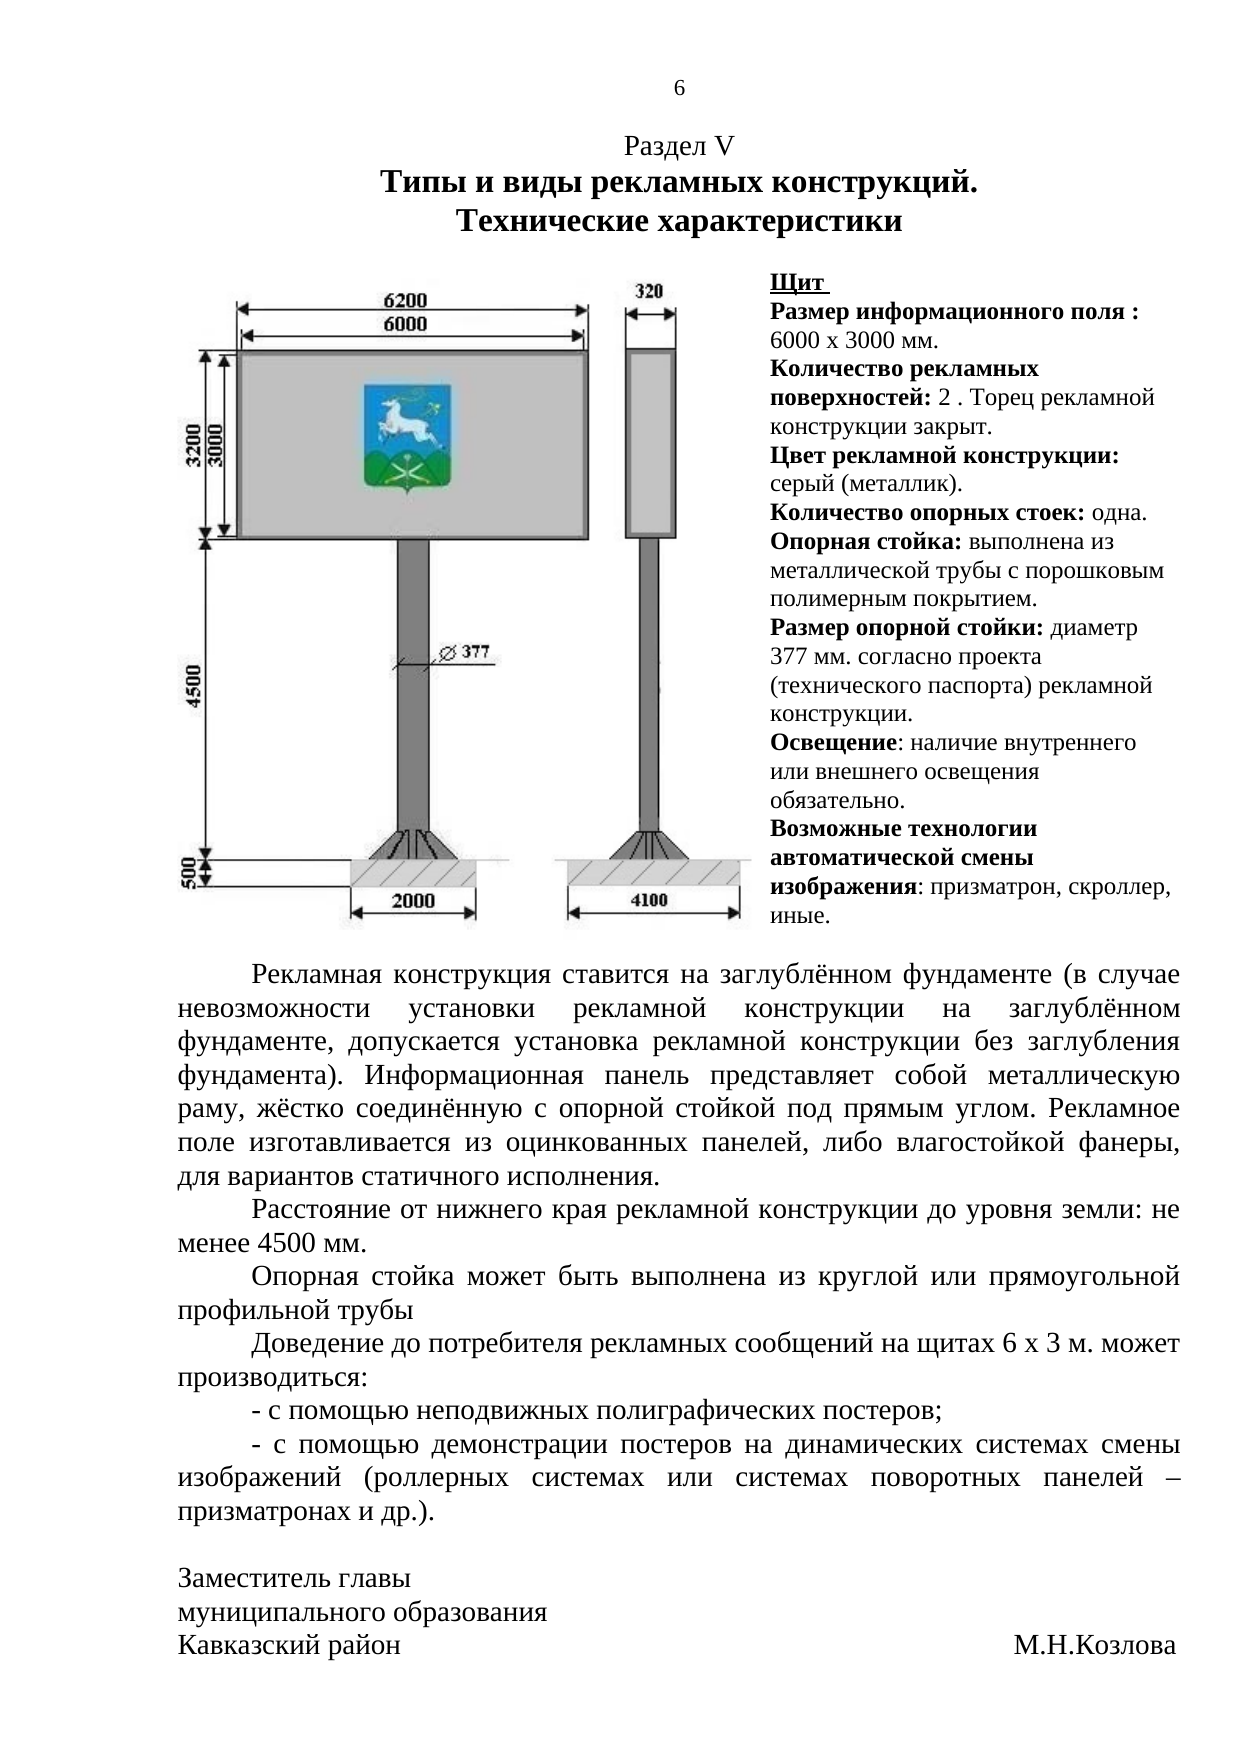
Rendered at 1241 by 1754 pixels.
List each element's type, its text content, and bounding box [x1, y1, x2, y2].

table_header Щит Размер информационного поля : 6000 х . Количество рекламных поверхностей: 2 . Торец рекламной конструкции закрыт. Цвет рекламной конструкции: серый (металлик). Количество опорных стоек: одна. Опорная стойка: выполнена из металлической трубы с порошковым полимерным покрытием. Размер опорной стойки: диаметр . согласно проекта (технического паспорта) рекламной конструкции. Освещение: наличие внутреннего или внешнего освещения обязательно. Возможные технологии автоматической смены изображения: призматрон, скроллер, иные. [759, 267, 1192, 956]
text - с помощью неподвижных полиграфических постеров; [177, 1392, 1181, 1426]
table_header [166, 267, 758, 956]
text Заместитель главы [177, 1560, 1181, 1594]
text Доведение до потребителя рекламных сообщений на щитах 6 х 3 м. может производиться: [177, 1325, 1181, 1392]
text Опорная стойка может быть выполнена из круглой или прямоугольной профильной трубы [177, 1258, 1181, 1325]
text Раздел V [177, 128, 1181, 162]
text - с помощью демонстрации постеров на динамических системах смены изображений (роллерных системах или системах поворотных панелей – призматронах и др.). [177, 1426, 1181, 1527]
text Технические характеристики [177, 200, 1181, 238]
text Кавказский район М.Н.Козлова [177, 1627, 1181, 1661]
text муниципального образования [177, 1594, 1181, 1627]
text Рекламная конструкция ставится на заглублённом фундаменте (в случае невозможности установки рекламной конструкции на заглублённом фундаменте, допускается установка рекламной конструкции без заглубления фундамента). Информационная панель представляет собой металлическую раму, жёстко соединённую с опорной стойкой под прямым углом. Рекламное поле изготавливается из оцинкованных панелей, либо влагостойкой фанеры, для вариантов статичного исполнения. [177, 956, 1181, 1191]
picture [177, 267, 758, 944]
text Типы и виды рекламных конструкций. [177, 162, 1181, 200]
text Расстояние от нижнего края рекламной конструкции до уровня земли: не менее . [177, 1191, 1181, 1258]
